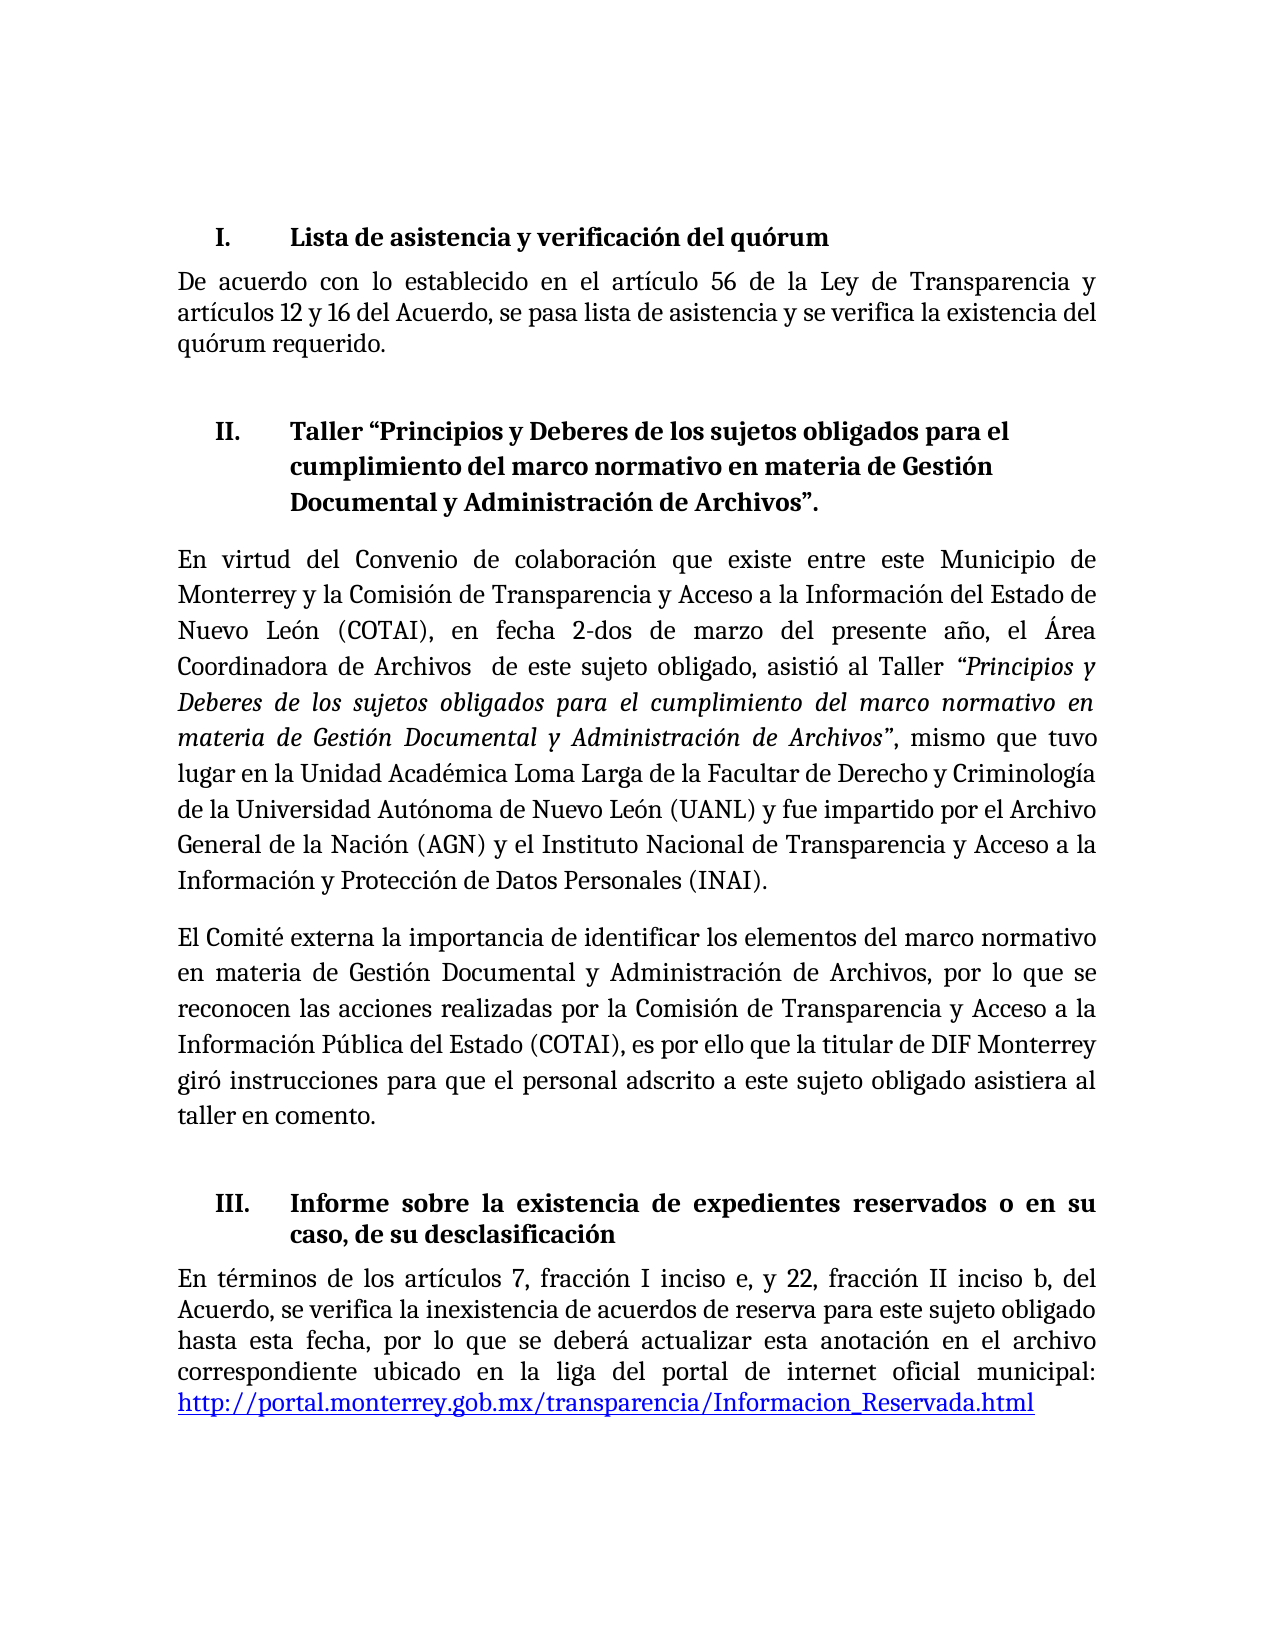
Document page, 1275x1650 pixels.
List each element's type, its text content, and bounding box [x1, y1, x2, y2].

list Informe sobre la existencia de expedientes reservados o en su caso, de su desclasificación [215, 1188, 1098, 1250]
text El Comité externa la importancia de identificar los elementos del marco normativo en materia de Gestión Documental y Administración de Archivos, por lo que se reconocen las acciones realizadas por la Comisión de Transparencia y Acceso a la Información Pública del Estado (COTAI), es por ello que la titular de DIF Monterrey giró instrucciones para que el personal adscrito a este sujeto obligado asistiera al taller en comento. [177, 922, 1098, 1132]
text De acuerdo con lo establecido en el artículo 56 de la Ley de Transparencia y artículos 12 y 16 del Acuerdo, se pasa lista de asistencia y se verifica la existencia del quórum requerido. [177, 266, 1098, 359]
list Taller “Principios y Deberes de los sujetos obligados para el cumplimiento del marco normativo en materia de Gestión Documental y Administración de Archivos”. [215, 416, 1098, 518]
text En términos de los artículos 7, fracción I inciso e, y 22, fracción II inciso b, del Acuerdo, se verifica la inexistencia de acuerdos de reserva para este sujeto obligado hasta esta fecha, por lo que se deberá actualizar esta anotación en el archivo correspondiente ubicado en la liga del portal de internet oficial municipal: http://portal.monterrey.gob.mx/transparencia/Informacion_Reservada.html [177, 1263, 1098, 1419]
text En virtud del Convenio de colaboración que existe entre este Municipio de Monterrey y la Comisión de Transparencia y Acceso a la Información del Estado de Nuevo León (COTAI), en fecha 2-dos de marzo del presente año, el Área Coordinadora de Archivos de este sujeto obligado, asistió al Taller “Principios y Deberes de los sujetos obligados para el cumplimiento del marco normativo en materia de Gestión Documental y Administración de Archivos”, mismo que tuvo lugar en la Unidad Académica Loma Larga de la Facultar de Derecho y Criminología de la Universidad Autónoma de Nuevo León (UANL) y fue impartido por el Archivo General de la Nación (AGN) y el Instituto Nacional de Transparencia y Acceso a la Información y Protección de Datos Personales (INAI). [177, 544, 1098, 896]
list Lista de asistencia y verificación del quórum [215, 222, 1098, 253]
